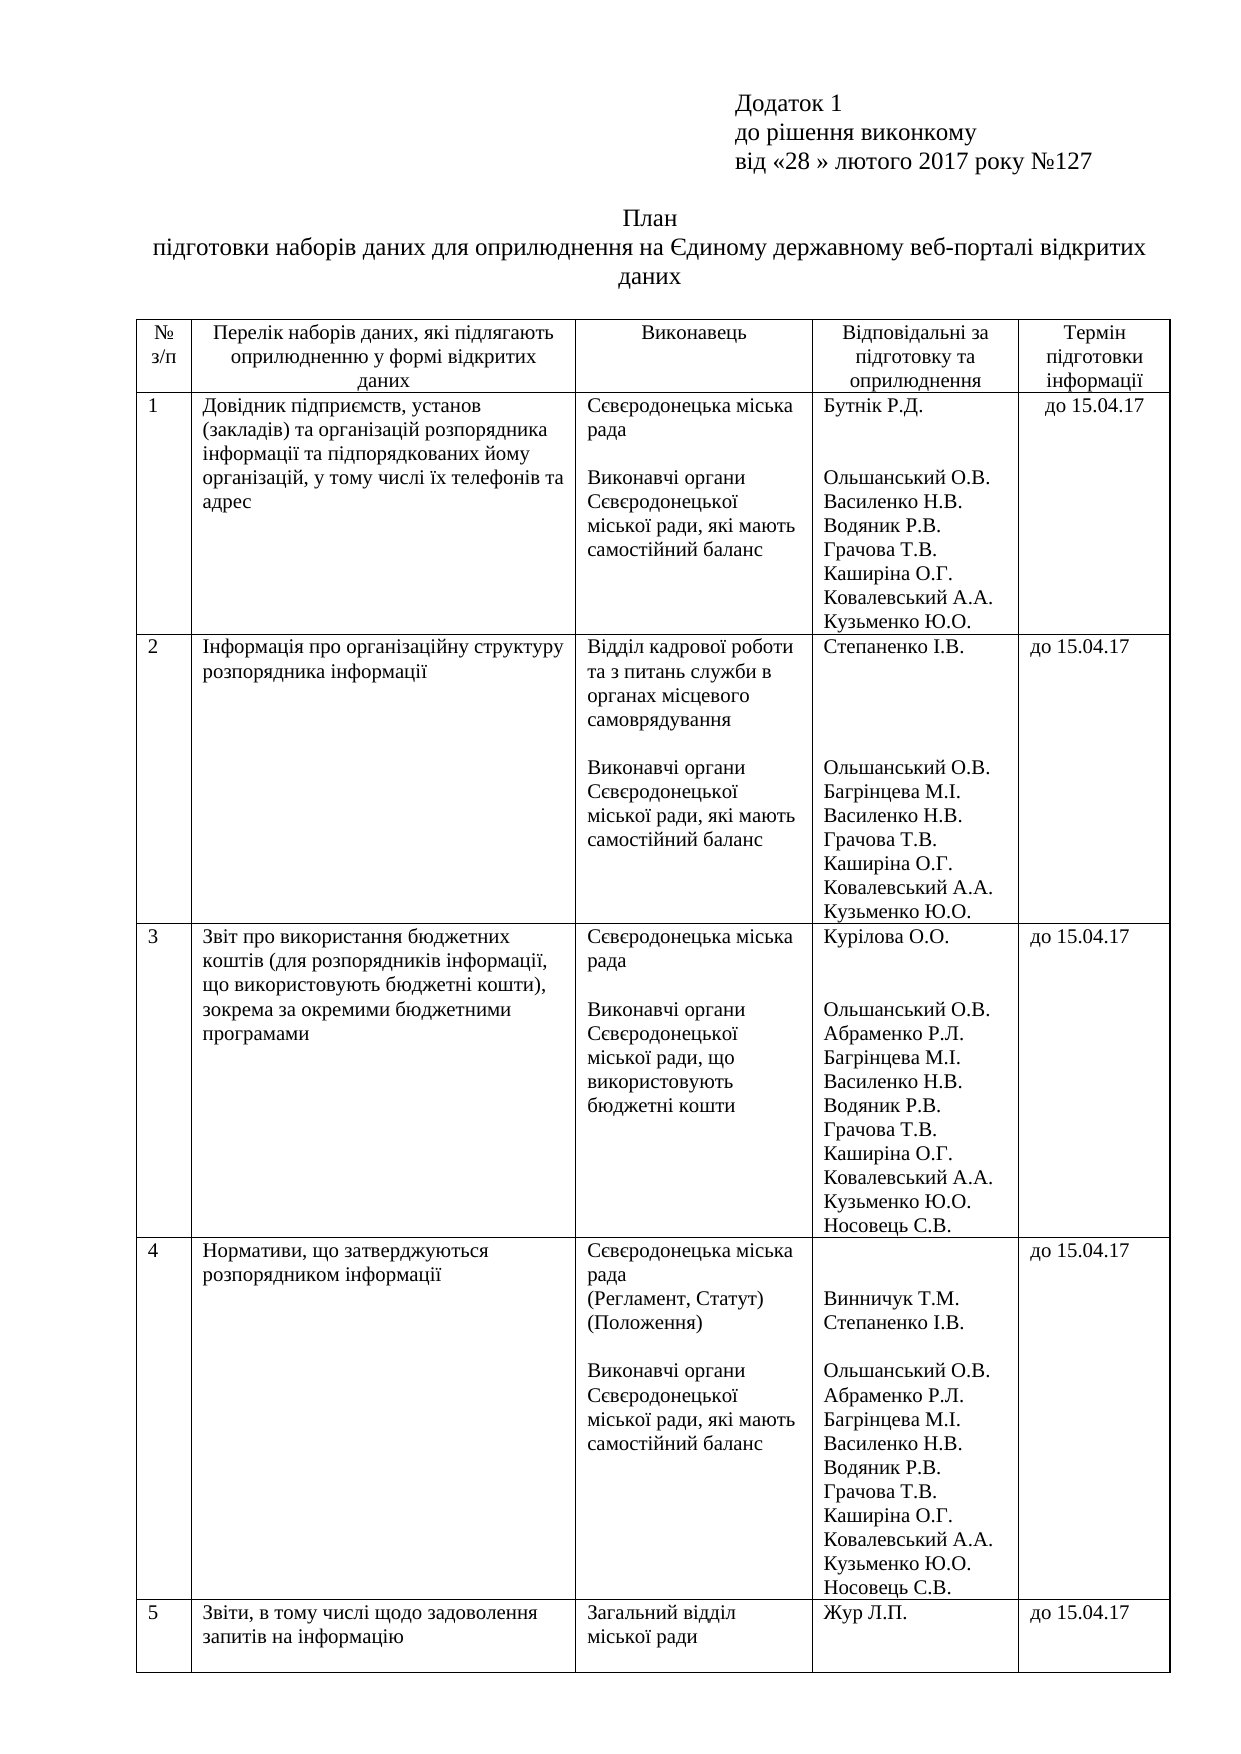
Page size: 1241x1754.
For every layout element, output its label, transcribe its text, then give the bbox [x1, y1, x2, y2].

table_header № з/п [137, 320, 191, 392]
table_cell Сєвєродонецька міська рада Виконавчі органи Сєвєродонецької міської ради, які мають самостійний баланс [576, 393, 812, 633]
table_cell Відділ кадрової роботи та з питань служби в органах місцевого самоврядування Виконавчі органи Сєвєродонецької міської ради, які мають самостійний баланс [576, 635, 812, 923]
table_cell до 15.04.17 [1019, 924, 1169, 1237]
table_cell Звіт про використання бюджетних коштів (для розпорядників інформації, що використовують бюджетні кошти), зокрема за окремими бюджетними програмами [192, 924, 575, 1237]
table_cell Довідник підприємств, установ (закладів) та організацій розпорядника інформації та підпорядкованих йому організацій, у тому числі їх телефонів та адрес [192, 393, 575, 633]
table_header Перелік наборів даних, які підлягають оприлюдненню у формі відкритих даних [192, 320, 575, 392]
table_cell до 15.04.17 [1019, 635, 1169, 923]
table_header Термін підготовки інформації [1019, 320, 1169, 392]
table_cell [813, 1600, 1018, 1672]
table_cell Нормативи, що затверджуються розпорядником інформації [192, 1238, 575, 1599]
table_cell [192, 1600, 575, 1672]
table_cell 2 [137, 635, 191, 923]
table_cell 3 [137, 924, 191, 1237]
table_cell Сєвєродонецька міська рада (Регламент, Статут) (Положення) Виконавчі органи Сєвєродонецької міської ради, які мають самостійний баланс [576, 1238, 812, 1599]
table_cell до 15.04.17 [1019, 393, 1169, 633]
table_cell Інформація про організаційну структуру розпорядника інформації [192, 635, 575, 923]
table_cell Винничук Т.М. Степаненко І.В. Ольшанський О.В. Абраменко Р.Л. Багрінцева М.І. Василенко Н.В. Водяник Р.В. Грачова Т.В. Каширіна О.Г. Ковалевський А.А. Кузьменко Ю.О. Носовець С.В. [813, 1238, 1018, 1599]
table_cell Курілова О.О. Ольшанський О.В. Абраменко Р.Л. Багрінцева М.І. Василенко Н.В. Водяник Р.В. Грачова Т.В. Каширіна О.Г. Ковалевський А.А. Кузьменко Ю.О. Носовець С.В. [813, 924, 1018, 1237]
table_cell Бутнік Р.Д. Ольшанський О.В. Василенко Н.В. Водяник Р.В. Грачова Т.В. Каширіна О.Г. Ковалевський А.А. Кузьменко Ю.О. [813, 393, 1018, 633]
text План [148, 203, 1152, 232]
table_cell до 15.04.17 [1019, 1238, 1169, 1599]
table_header Виконавець [576, 320, 812, 392]
table_cell Степаненко І.В. Ольшанський О.В. Багрінцева М.І. Василенко Н.В. Грачова Т.В. Каширіна О.Г. Ковалевський А.А. Кузьменко Ю.О. [813, 635, 1018, 923]
table_header Відповідальні за підготовку та оприлюднення [813, 320, 1018, 392]
text підготовки наборів даних для оприлюднення на Єдиному державному веб-порталі відкритих даних [148, 232, 1152, 290]
table_cell 4 [137, 1238, 191, 1599]
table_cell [576, 1600, 812, 1672]
table_header Додаток 1 до рішення виконкому від «28 » лютого 2017 року №127 [724, 89, 1104, 203]
table_cell Сєвєродонецька міська рада Виконавчі органи Сєвєродонецької міської ради, що використовують бюджетні кошти [576, 924, 812, 1237]
table_cell 1 [137, 393, 191, 633]
table_cell до 15.04.17 [1019, 1600, 1169, 1672]
table_cell 5 [137, 1600, 191, 1672]
